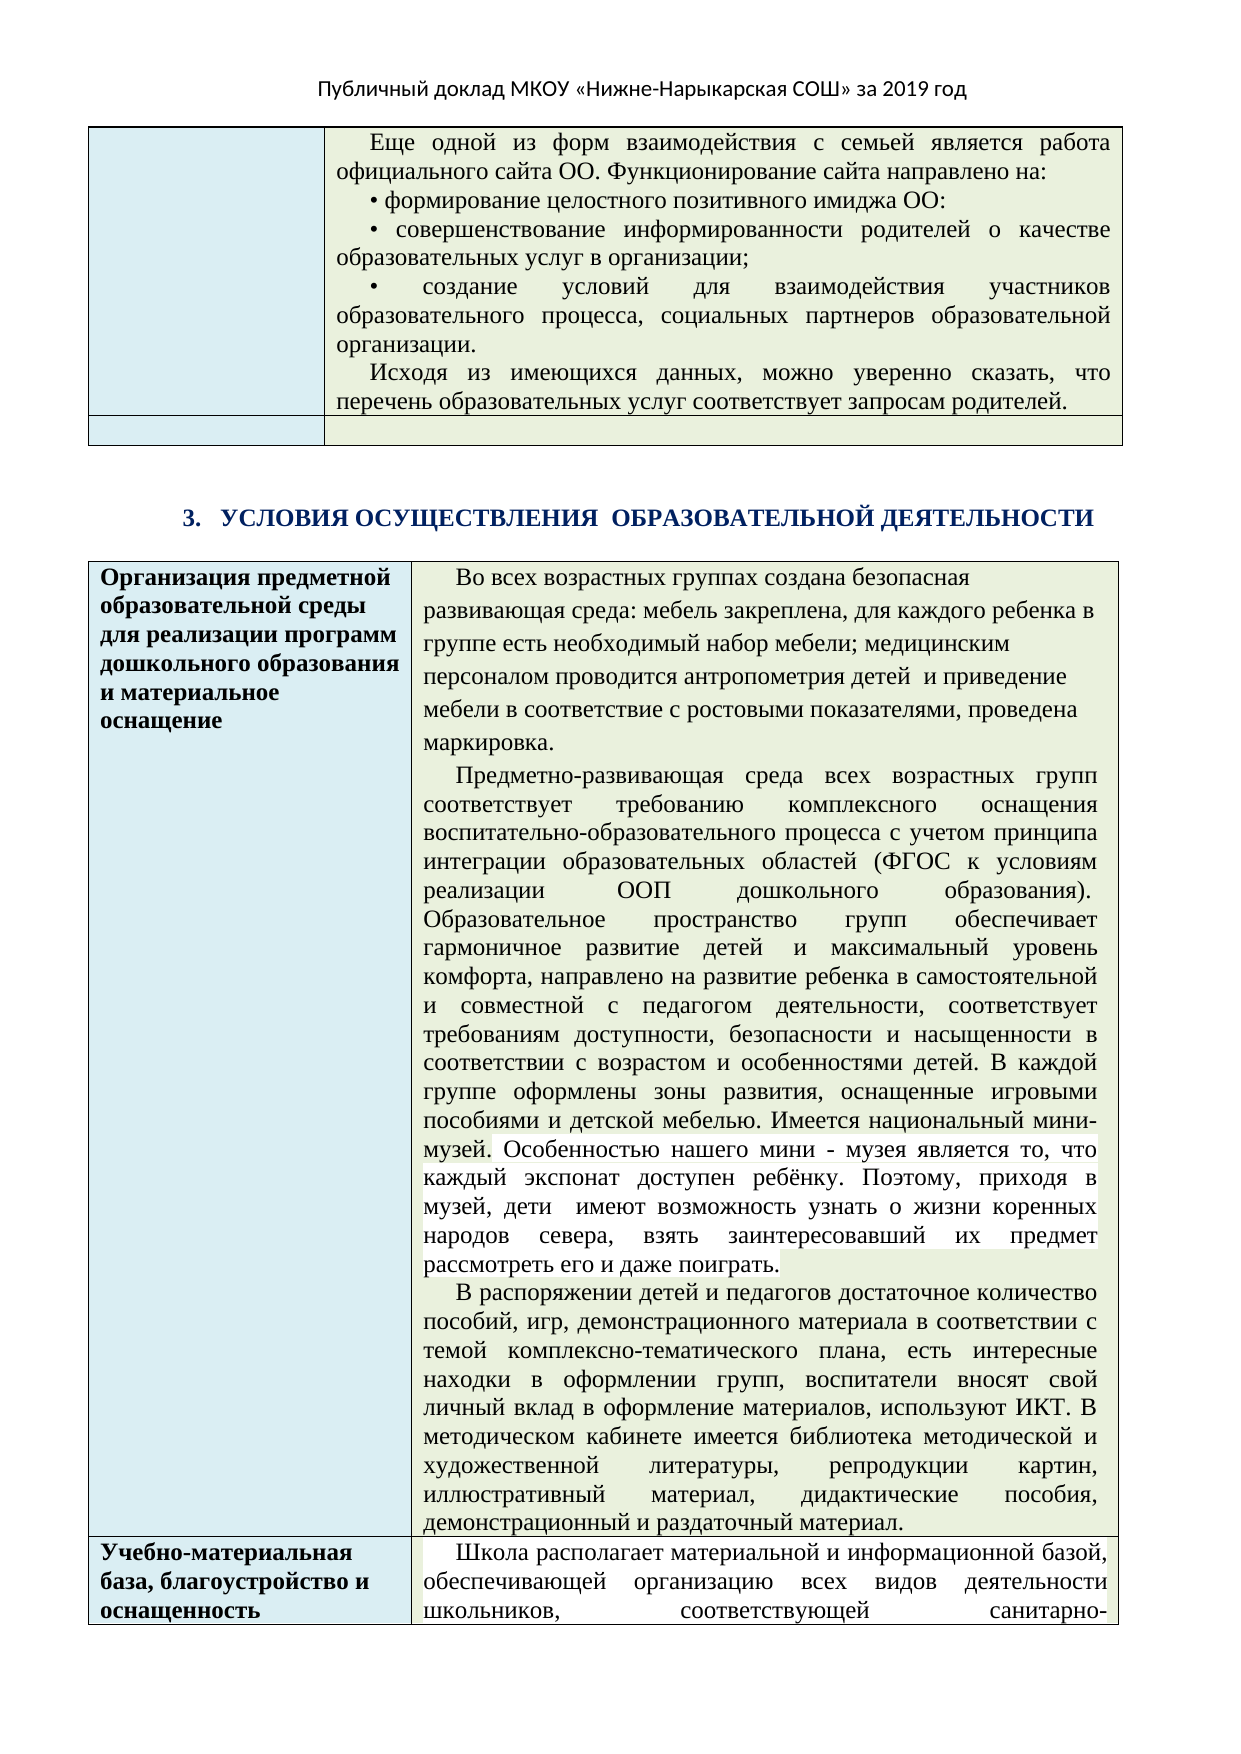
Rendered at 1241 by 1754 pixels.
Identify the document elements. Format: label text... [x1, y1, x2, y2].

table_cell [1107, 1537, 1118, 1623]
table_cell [325, 128, 1122, 415]
table_header Во всех возрастных группах создана безопасная развивающая среда: мебель закреплена, для каждого ребенка в группе есть необходимый набор мебели; медицинским персоналом проводится антропометрия детей и приведение мебели в соответствие с ростовыми показателями, проведена маркировка. Предметно-развивающая среда всех возрастных групп соответствует требованию комплексного оснащения воспитательно-образовательного процесса с учетом принципа интеграции образовательных областей (ФГОС к условиям реализации ООП дошкольного образования). Образовательное пространство групп обеспечивает гармоничное развитие детей и максимальный уровень комфорта, направлено на развитие ребенка в самостоятельной и совместной с педагогом деятельности, соответствует требованиям доступности, безопасности и насыщенности в соответствии с возрастом и особенностями детей. В каждой группе оформлены зоны развития, оснащенные игровыми пособиями и детской мебелью. Имеется национальный мини-музей. Особенностью нашего мини - музея является то, что каждый экспонат доступен ребёнку. Поэтому, приходя в музей, дети имеют возможность узнать о жизни коренных народов севера, взять заинтересовавший их предмет рассмотреть его и даже поиграть. В распоряжении детей и педагогов достаточное количество пособий, игр, демонстрационного материала в соответствии с темой комплексно-тематического плана, есть интересные находки в оформлении групп, воспитатели вносят свой личный вклад в оформление материалов, используют ИКТ. В методическом кабинете имеется библиотека методической и художественной литературы, репродукции картин, иллюстративный материал, дидактические пособия, демонстрационный и раздаточный материал. [412, 562, 1118, 1536]
table_cell [325, 416, 1122, 445]
list УСЛОВИЯ ОСУЩЕСТВЛЕНИЯ ОБРАЗОВАТЕЛЬНОЙ ДЕЯТЕЛЬНОСТИ [125, 503, 1152, 532]
table_cell [89, 416, 324, 445]
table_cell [89, 128, 324, 415]
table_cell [89, 1537, 411, 1623]
table_header Организация предметной образовательной среды для реализации программ дошкольного образования и материальное оснащение [89, 562, 411, 1536]
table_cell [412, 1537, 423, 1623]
